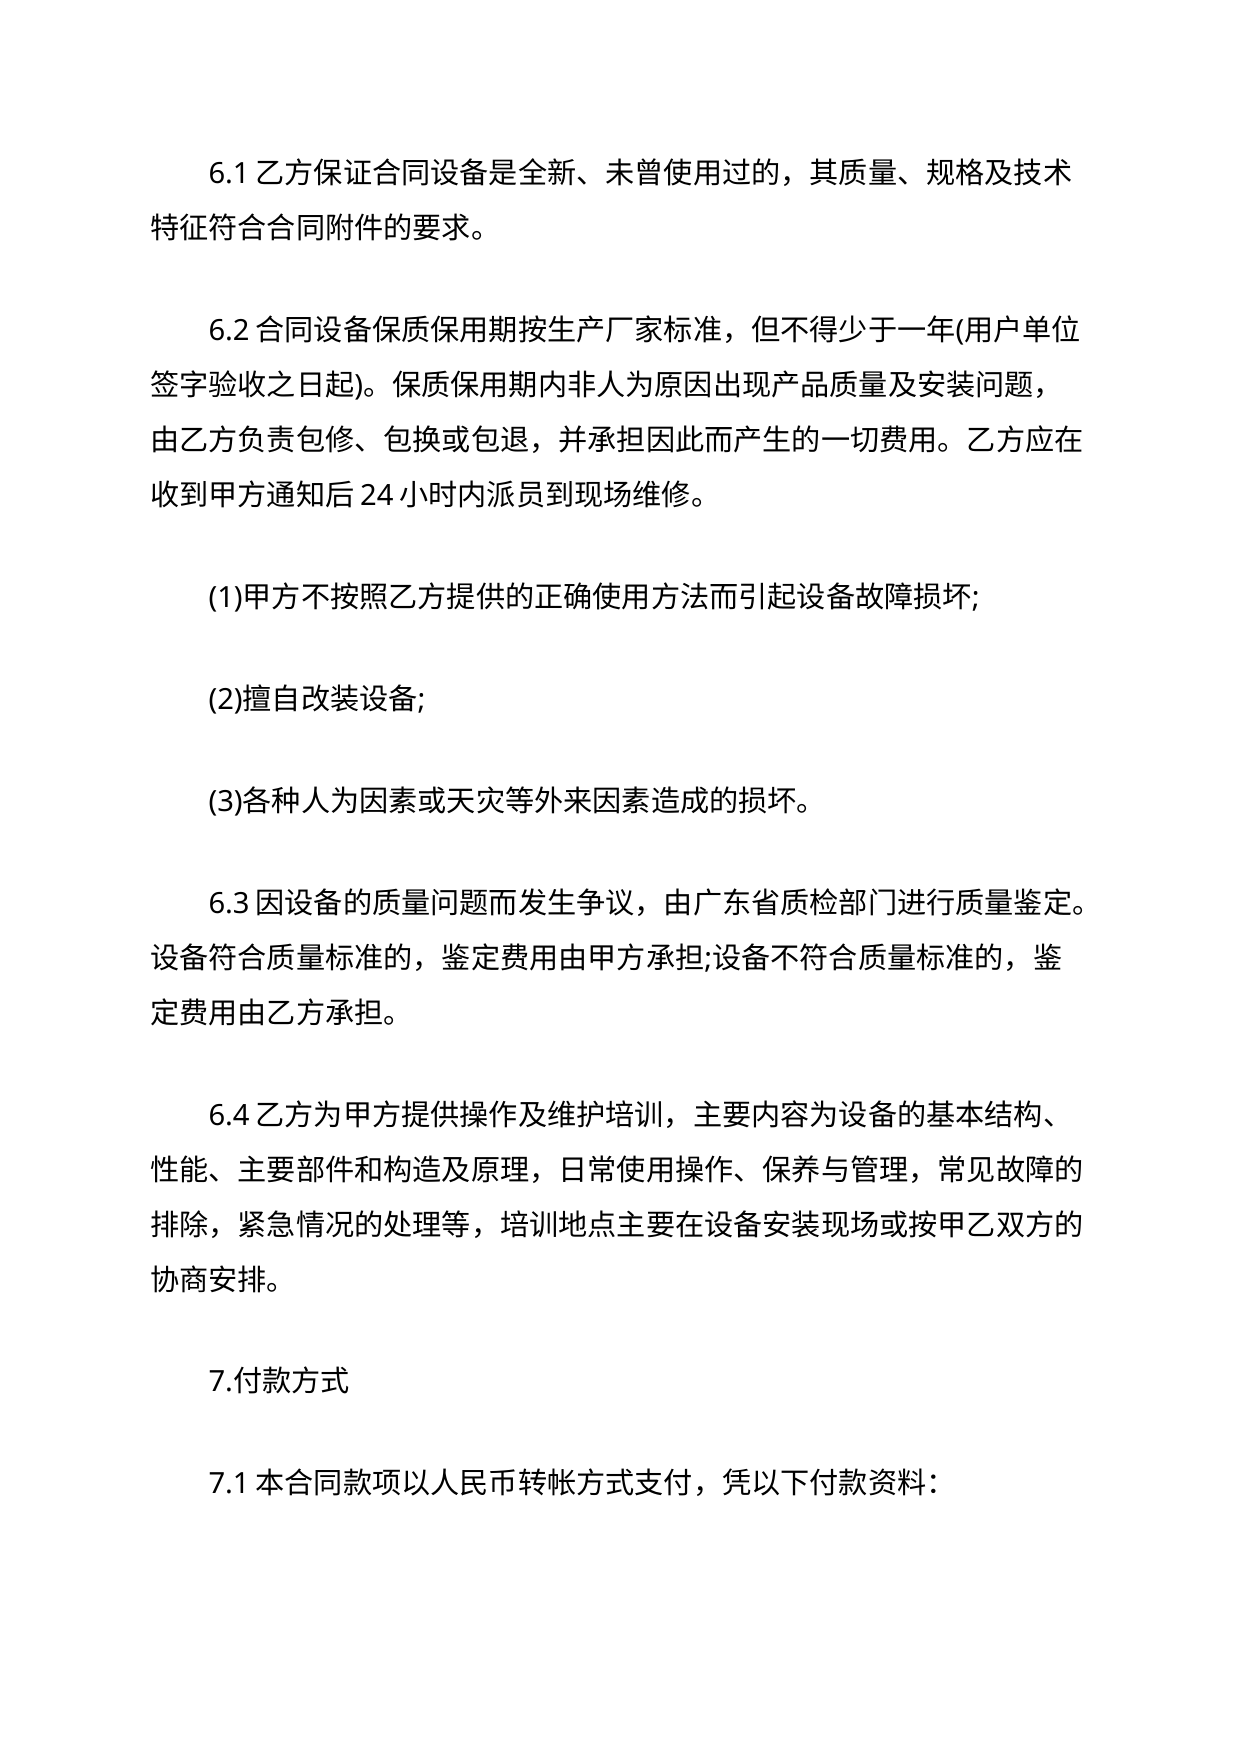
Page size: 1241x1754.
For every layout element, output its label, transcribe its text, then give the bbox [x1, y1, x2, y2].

text (2)擅自改装设备; [150, 676, 1090, 718]
text 7.1本合同款项以人民币转帐方式支付，凭以下付款资料： [150, 1460, 1090, 1502]
text (1)甲方不按照乙方提供的正确使用方法而引起设备故障损坏; [150, 574, 1090, 616]
text 6.2合同设备保质保用期按生产厂家标准，但不得少于一年(用户单位签字验收之日起)。保质保用期内非人为原因出现产品质量及安装问题，由乙方负责包修、包换或包退，并承担因此而产生的一切费用。乙方应在收到甲方通知后24小时内派员到现场维修。 [150, 307, 1090, 514]
text 6.1乙方保证合同设备是全新、未曾使用过的，其质量、规格及技术特征符合合同附件的要求。 [150, 150, 1090, 247]
text 6.4乙方为甲方提供操作及维护培训，主要内容为设备的基本结构、性能、主要部件和构造及原理，日常使用操作、保养与管理，常见故障的排除，紧急情况的处理等，培训地点主要在设备安装现场或按甲乙双方的协商安排。 [150, 1091, 1090, 1298]
text (3)各种人为因素或天灾等外来因素造成的损坏。 [150, 778, 1090, 820]
text 6.3因设备的质量问题而发生争议，由广东省质检部门进行质量鉴定。设备符合质量标准的，鉴定费用由甲方承担;设备不符合质量标准的，鉴定费用由乙方承担。 [150, 879, 1090, 1032]
text 7.付款方式 [150, 1358, 1090, 1400]
